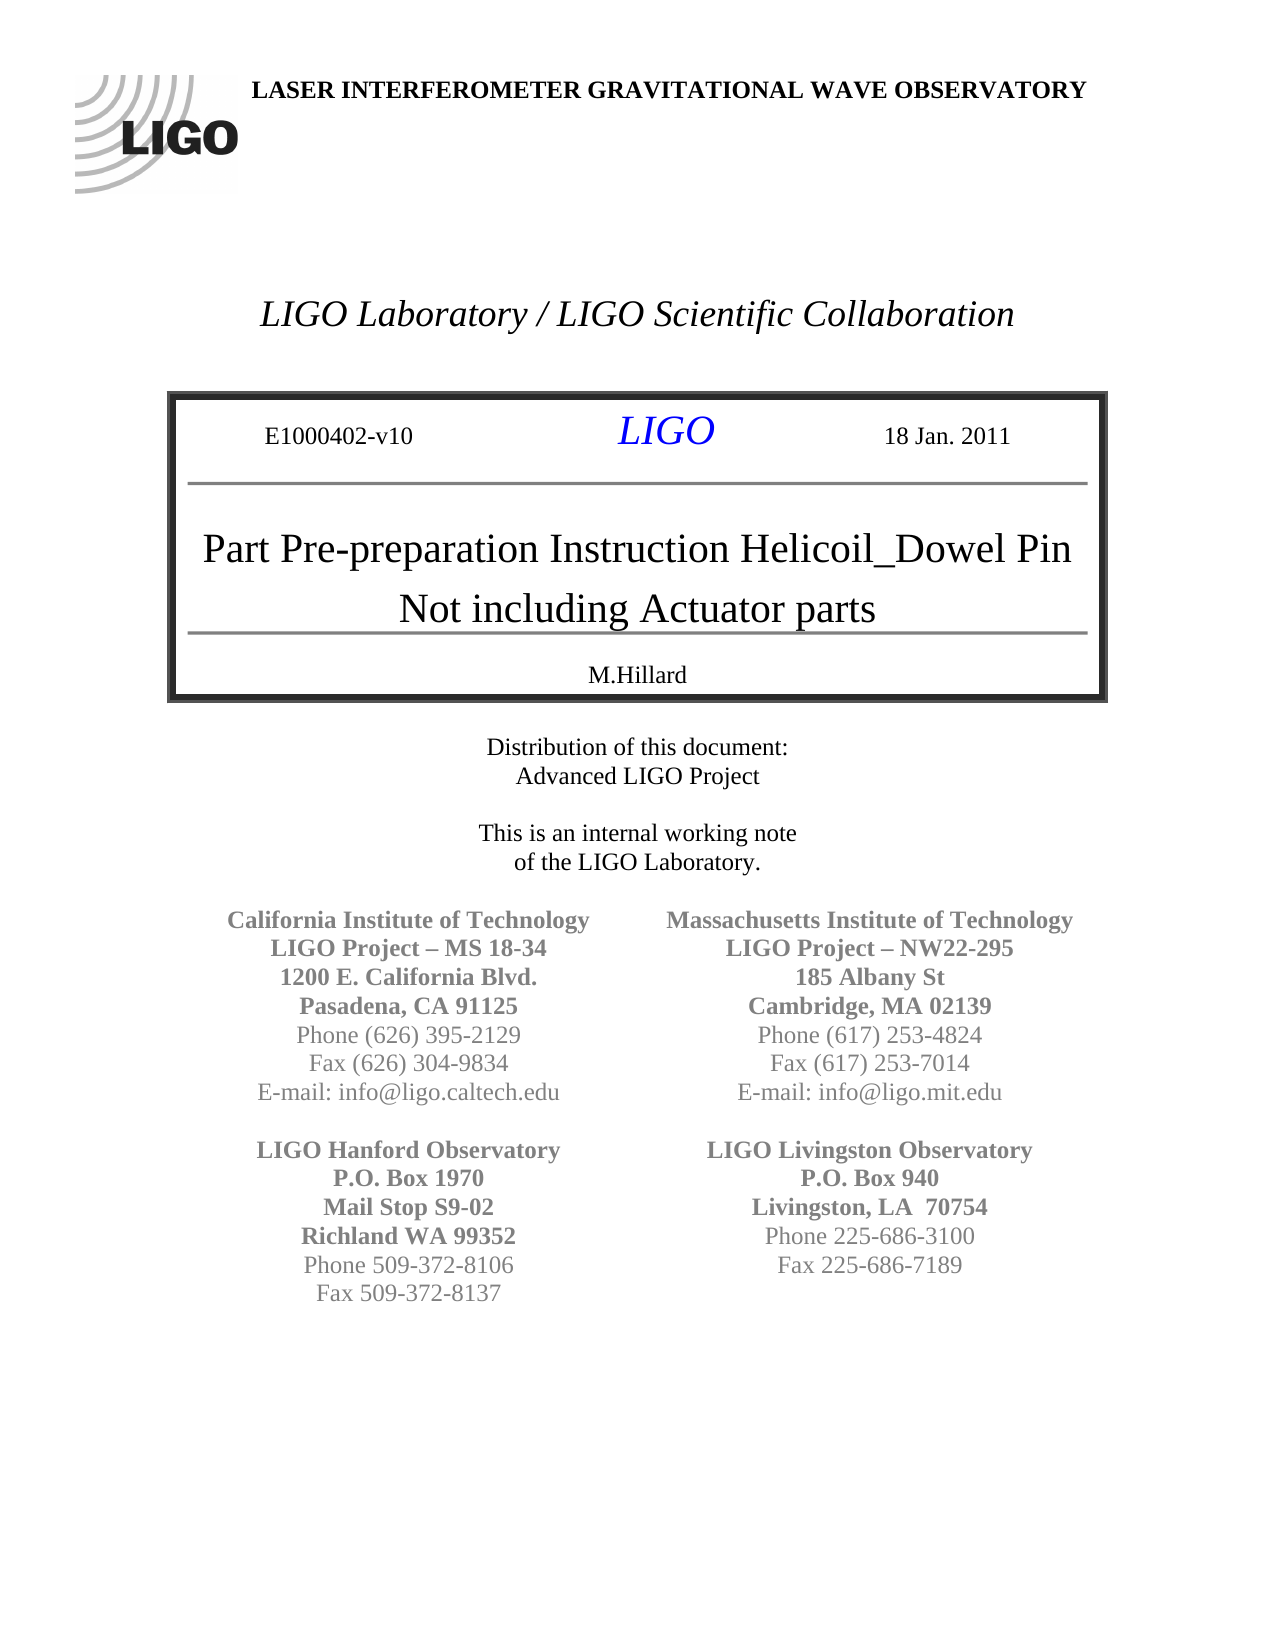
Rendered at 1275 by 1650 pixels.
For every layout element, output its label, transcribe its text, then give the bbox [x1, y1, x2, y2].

text Not including Actuator parts [179, 569, 1096, 631]
picture [75, 75, 238, 194]
text Distribution of this document: [187, 732, 1087, 761]
table_cell LIGO Observatory Phone 225-686-3100 Fax 225-686-7189 [641, 1106, 1099, 1307]
text Part Pre-preparation Instruction Helicoil_Dowel Pin [179, 508, 1096, 569]
text This is an internal working note [187, 818, 1087, 847]
table_header Massachusetts Institute of Technology LIGO Project – NW22-295 Phone (617) 253-4824 Fax (617) 253-7014 E-mail: info@ligo.mit.edu [641, 905, 1099, 1106]
text of the LIGO Laboratory. [187, 847, 1087, 876]
table_header California Institute of Technology LIGO Project – MS 18-34 1200 E. California Blvd. Pasadena, CA 91125 Phone (626) 395-2129 Fax (626) 304-9834 E-mail: info@ligo.caltech.edu [176, 905, 641, 1106]
text Advanced LIGO Project [187, 761, 1087, 790]
text LIGO Laboratory / LIGO Scientific Collaboration [187, 292, 1087, 335]
table_cell LIGO Observatory Mail Stop S9-02 Phone 509-372-8106 Fax 509-372-8137 [176, 1106, 641, 1307]
text M.Hillard [179, 646, 1096, 691]
text E1000402-v10 LIGO 18 Jan. 2011 [179, 403, 1096, 482]
